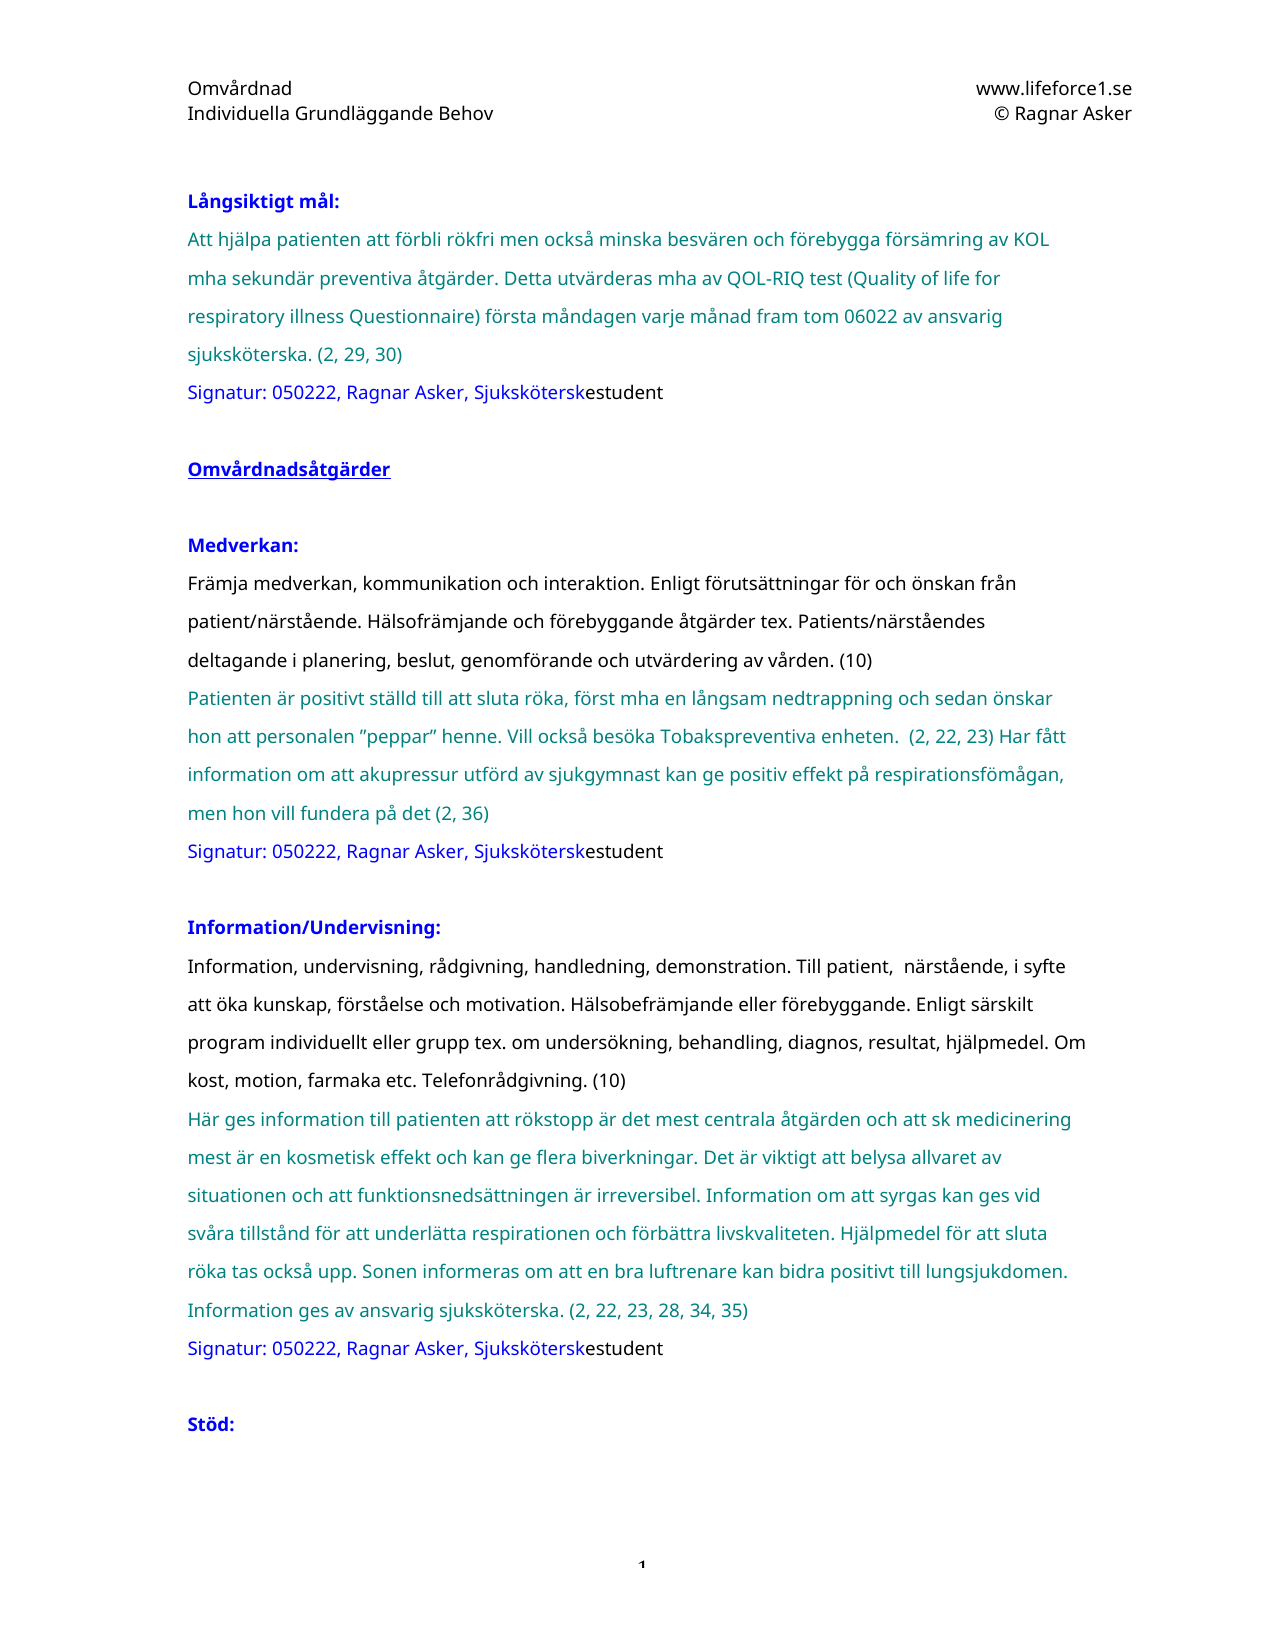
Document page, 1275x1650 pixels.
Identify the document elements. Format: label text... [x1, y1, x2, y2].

text Omvårdnadsåtgärder [187, 456, 1088, 481]
text Information/Undervisning: [187, 915, 1088, 940]
text Signatur: 050222, Ragnar Asker, Sjuksköterskestudent [187, 1335, 1088, 1361]
text Långsiktigt mål: [187, 188, 1088, 214]
text Stöd: [187, 1412, 1088, 1437]
text Information, undervisning, rådgivning, handledning, demonstration. Till patient, närstående, i syfte att öka kunskap, förståelse och motivation. Hälsobefrämjande eller förebyggande. Enligt särskilt program individuellt eller grupp tex. om undersökning, behandling, diagnos, resultat, hjälpmedel. Om kost, motion, farmaka etc. Telefonrådgivning. (10) [187, 953, 1088, 1093]
text Här ges information till patienten att rökstopp är det mest centrala åtgärden och att sk medicinering mest är en kosmetisk effekt och kan ge flera biverkningar. Det är viktigt att belysa allvaret av situationen och att funktionsnedsättningen är irreversibel. Information om att syrgas kan ges vid svåra tillstånd för att underlätta respirationen och förbättra livskvaliteten. Hjälpmedel för att sluta röka tas också upp. Sonen informeras om att en bra luftrenare kan bidra positivt till lungsjukdomen. Information ges av ansvarig sjuksköterska. (2, 22, 23, 28, 34, 35) [187, 1106, 1088, 1322]
text Signatur: 050222, Ragnar Asker, Sjuksköterskestudent [187, 838, 1088, 864]
text Signatur: 050222, Ragnar Asker, Sjuksköterskestudent [187, 379, 1088, 405]
text Patienten är positivt ställd till att sluta röka, först mha en långsam nedtrappning och sedan önskar hon att personalen ”peppar” henne. Vill också besöka Tobakspreventiva enheten. (2, 22, 23) Har fått information om att akupressur utförd av sjukgymnast kan ge positiv effekt på respirationsfömågan, men hon vill fundera på det (2, 36) [187, 685, 1088, 826]
text Medverkan: [187, 532, 1088, 558]
text Att hjälpa patienten att förbli rökfri men också minska besvären och förebygga försämring av KOL mha sekundär preventiva åtgärder. Detta utvärderas mha av QOL-RIQ test (Quality of life for respiratory illness Questionnaire) första måndagen varje månad fram tom 06022 av ansvarig sjuksköterska. (2, 29, 30) [187, 227, 1088, 367]
text Främja medverkan, kommunikation och interaktion. Enligt förutsättningar för och önskan från patient/närstående. Hälsofrämjande och förebyggande åtgärder tex. Patients/närståendes deltagande i planering, beslut, genomförande och utvärdering av vården. (10) [187, 571, 1088, 673]
